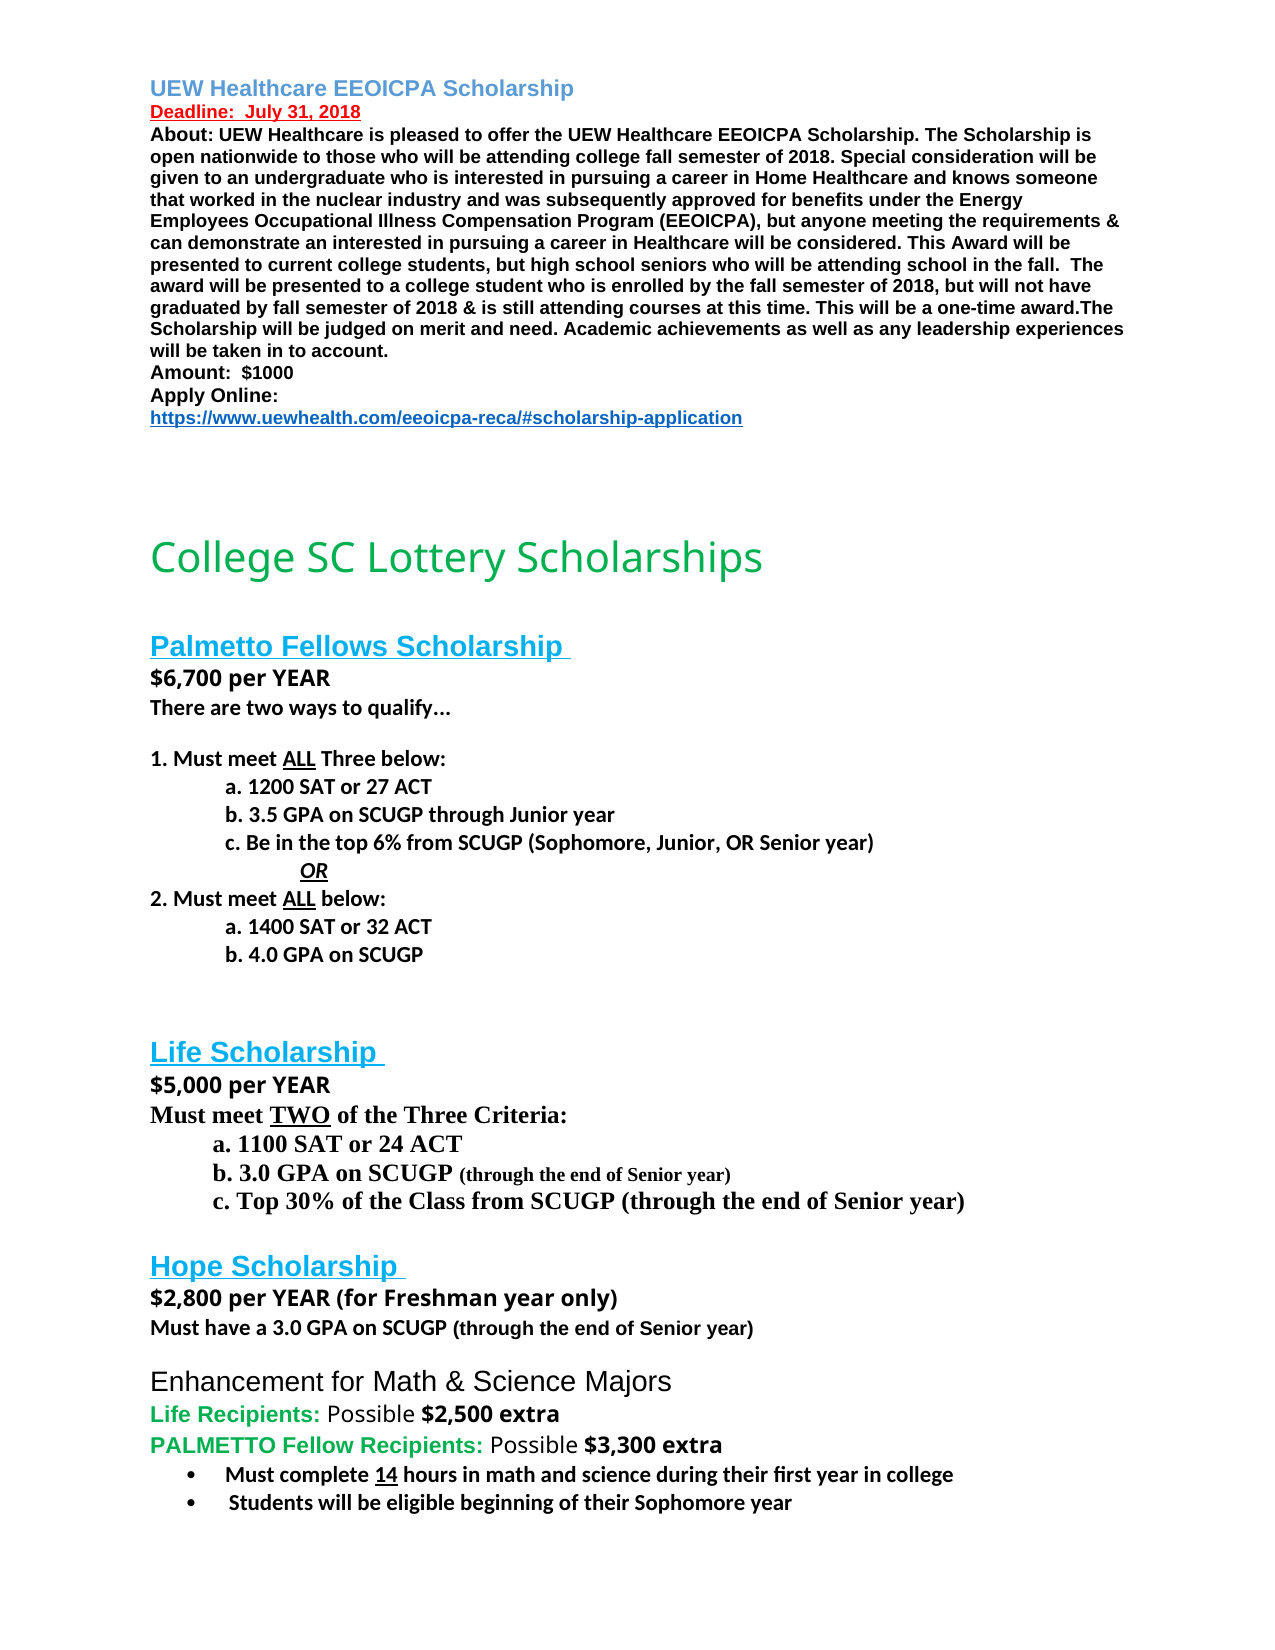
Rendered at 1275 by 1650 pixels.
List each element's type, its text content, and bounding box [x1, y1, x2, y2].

text Must meet TWO of the Three Criteria: [150, 1100, 1125, 1129]
list Students will be eligible beginning of their Sophomore year [187, 1488, 1125, 1516]
text UEW Healthcare EEOICPA Scholarship [150, 75, 1125, 101]
text Apply Online: [150, 384, 1125, 407]
text $6,700 per YEAR [150, 662, 1125, 693]
text Palmetto Fellows Scholarship [150, 628, 1125, 662]
text PALMETTO Fellow Recipients: Possible $3,300 extra [150, 1429, 1125, 1460]
text Life Scholarship [150, 1035, 1125, 1069]
text OR [225, 856, 1125, 884]
text a. 1200 SAT or 27 ACT [150, 772, 1125, 800]
text 2. Must meet ALL below: [150, 884, 1125, 912]
text $5,000 per YEAR [150, 1069, 1125, 1100]
text https://www.uewhealth.com/eeoicpa-reca/#scholarship-application [150, 407, 1125, 428]
text b. 4.0 GPA on SCUGP [150, 940, 1125, 968]
text Enhancement for Math & Science Majors Life Recipients: Possible $2,500 extra [150, 1341, 1125, 1429]
text Deadline: July 31, 2018 [150, 101, 1125, 123]
text b. 3.0 GPA on SCUGP (through the end of Senior year) [150, 1158, 1125, 1186]
text c. Top 30% of the Class from SCUGP (through the end of Senior year) [150, 1186, 1125, 1215]
text Must have a 3.0 GPA on SCUGP (through the end of Senior year) [150, 1313, 1125, 1341]
text 1. Must meet ALL Three below: [150, 744, 1125, 772]
text Hope Scholarship [150, 1249, 1125, 1282]
text b. 3.5 GPA on SCUGP through Junior year [150, 800, 1125, 828]
text There are two ways to qualify... [150, 693, 1125, 721]
text College SC Lottery Scholarships [150, 528, 1125, 585]
text About: UEW Healthcare is pleased to offer the UEW Healthcare EEOICPA Scholarship. The Scholarship is open nationwide to those who will be attending college fall semester of 2018. Special consideration will be given to an undergraduate who is interested in pursuing a career in Home Healthcare and knows someone that worked in the nuclear industry and was subsequently approved for benefits under the Energy Employees Occupational Illness Compensation Program (EEOICPA), but anyone meeting the requirements & can demonstrate an interested in pursuing a career in Healthcare will be considered. This Award will be presented to current college students, but high school seniors who will be attending school in the fall. The award will be presented to a college student who is enrolled by the fall semester of 2018, but will not have graduated by fall semester of 2018 & is still attending courses at this time. This will be a one-time award.The Scholarship will be judged on merit and need. Academic achievements as well as any leadership experiences will be taken in to account. [150, 123, 1125, 361]
text $2,800 per YEAR (for Freshman year only) [150, 1282, 1125, 1313]
text a. 1100 SAT or 24 ACT [150, 1129, 1125, 1158]
text a. 1400 SAT or 32 ACT [150, 912, 1125, 940]
list Must complete 14 hours in math and science during their first year in college [187, 1460, 1125, 1488]
text Amount: $1000 [150, 361, 1125, 384]
text c. Be in the top 6% from SCUGP (Sophomore, Junior, OR Senior year) [150, 828, 1125, 856]
